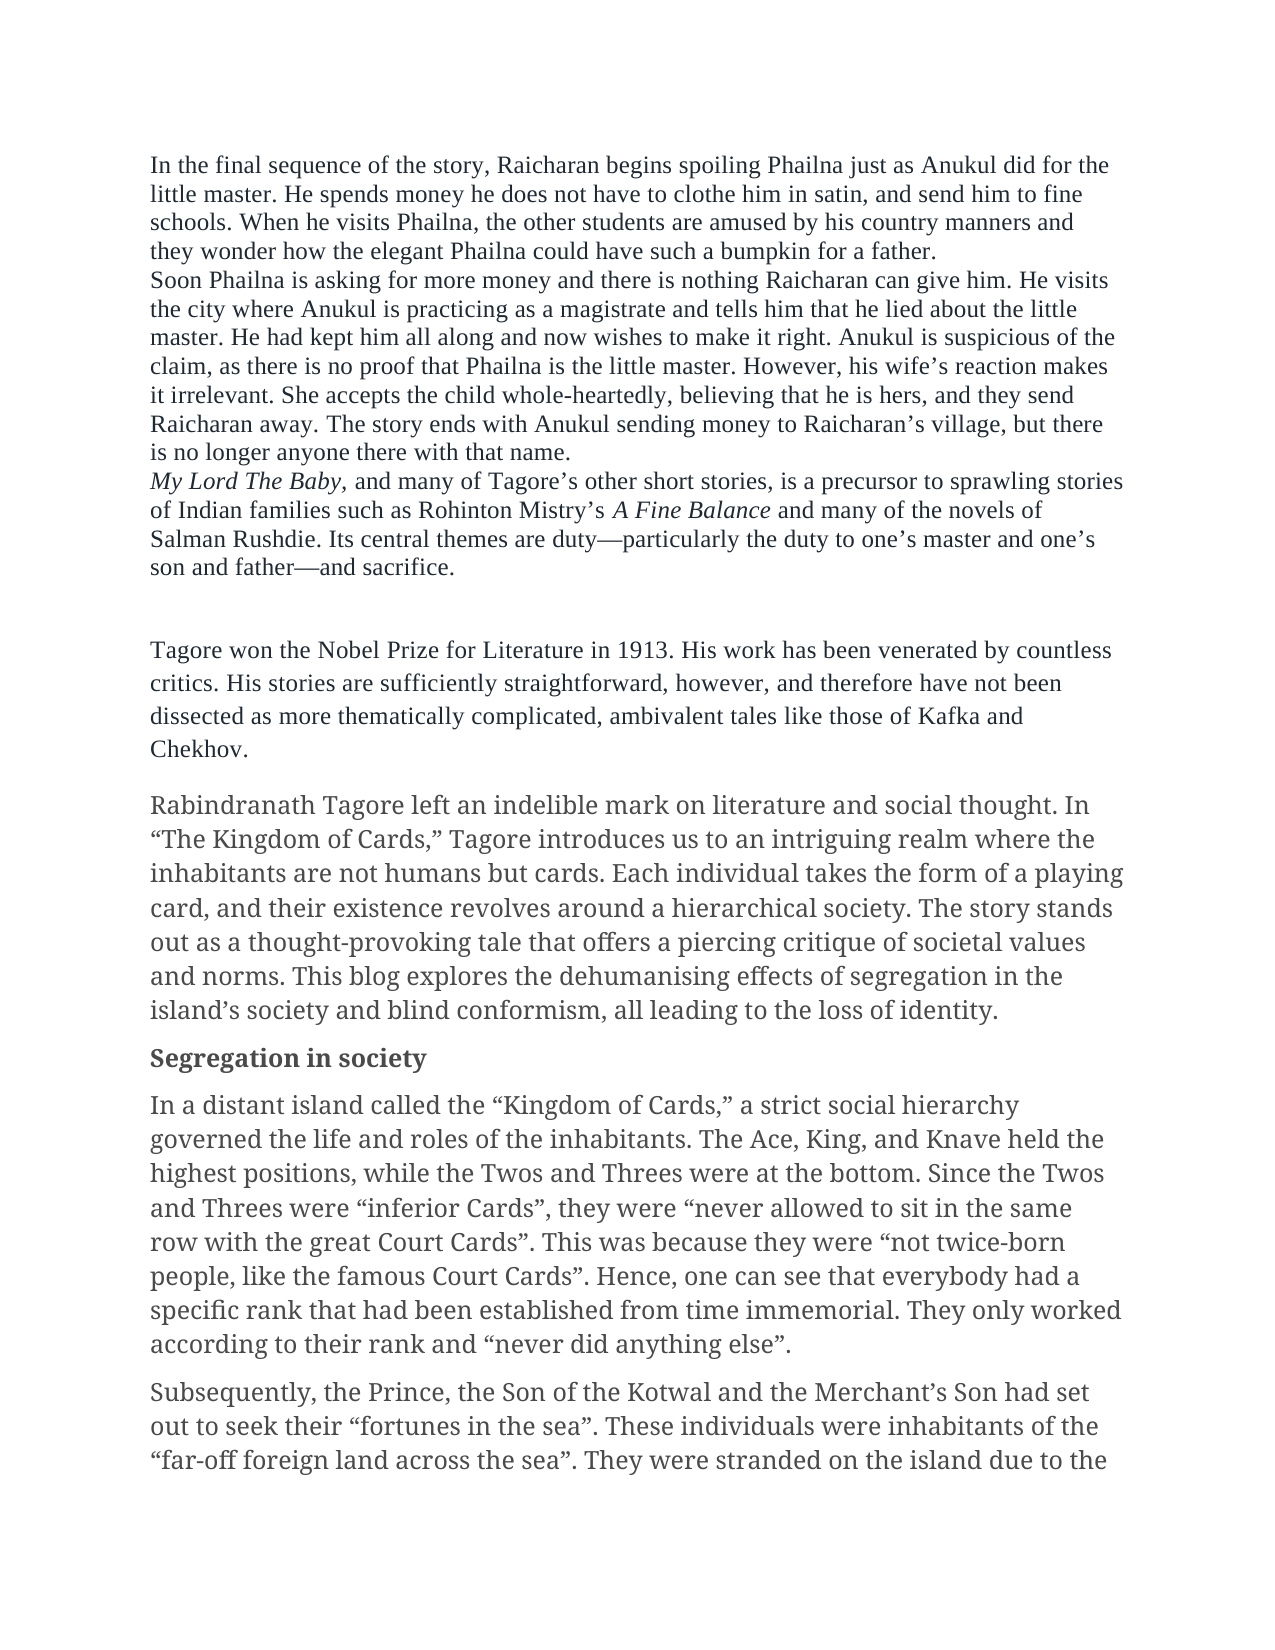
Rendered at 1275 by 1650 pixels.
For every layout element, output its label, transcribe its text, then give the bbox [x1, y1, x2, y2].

text My Lord The Baby, and many of Tagore’s other short stories, is a precursor to sprawling stories of Indian families such as Rohinton Mistry’s A Fine Balance and many of the novels of Salman Rushdie. Its central themes are duty—particularly the duty to one’s master and one’s son and father—and sacrifice. [150, 466, 1125, 581]
text Soon Phailna is asking for more money and there is nothing Raicharan can give him. He visits the city where Anukul is practicing as a magistrate and tells him that he lied about the little master. He had kept him all along and now wishes to make it right. Anukul is suspicious of the claim, as there is no proof that Phailna is the little master. However, his wife’s reaction makes it irrelevant. She accepts the child whole-heartedly, believing that he is hers, and they send Raicharan away. The story ends with Anukul sending money to Raicharan’s village, but there is no longer anyone there with that name. [150, 265, 1125, 466]
text In the final sequence of the story, Raicharan begins spoiling Phailna just as Anukul did for the little master. He spends money he does not have to clothe him in satin, and send him to fine schools. When he visits Phailna, the other students are amused by his country manners and they wonder how the elegant Phailna could have such a bumpkin for a father. [150, 150, 1125, 265]
text Segregation in society [150, 1040, 1125, 1074]
text In a distant island called the “Kingdom of Cards,” a strict social hierarchy governed the life and roles of the inhabitants. The Ace, King, and Knave held the highest positions, while the Twos and Threes were at the bottom. Since the Twos and Threes were “inferior Cards”, they were “never allowed to sit in the same row with the great Court Cards”. This was because they were “not twice-born people, like the famous Court Cards”. Hence, one can see that everybody had a specific rank that had been established from time immemorial. They only worked according to their rank and “never did anything else”. [150, 1088, 1125, 1361]
text Tagore won the Nobel Prize for Literature in 1913. His work has been venerated by countless critics. His stories are sufficiently straightforward, however, and therefore have not been dissected as more thematically complicated, ambivalent tales like those of Kafka and Chekhov. [150, 635, 1125, 763]
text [150, 1374, 1125, 1476]
text Rabindranath Tagore left an indelible mark on literature and social thought. In “The Kingdom of Cards,” Tagore introduces us to an intriguing realm where the inhabitants are not humans but cards. Each individual takes the form of a playing card, and their existence revolves around a hierarchical society. The story stands out as a thought-provoking tale that offers a piercing critique of societal values and norms. This blog explores the dehumanising effects of segregation in the island’s society and blind conformism, all leading to the loss of identity. [150, 788, 1125, 1026]
